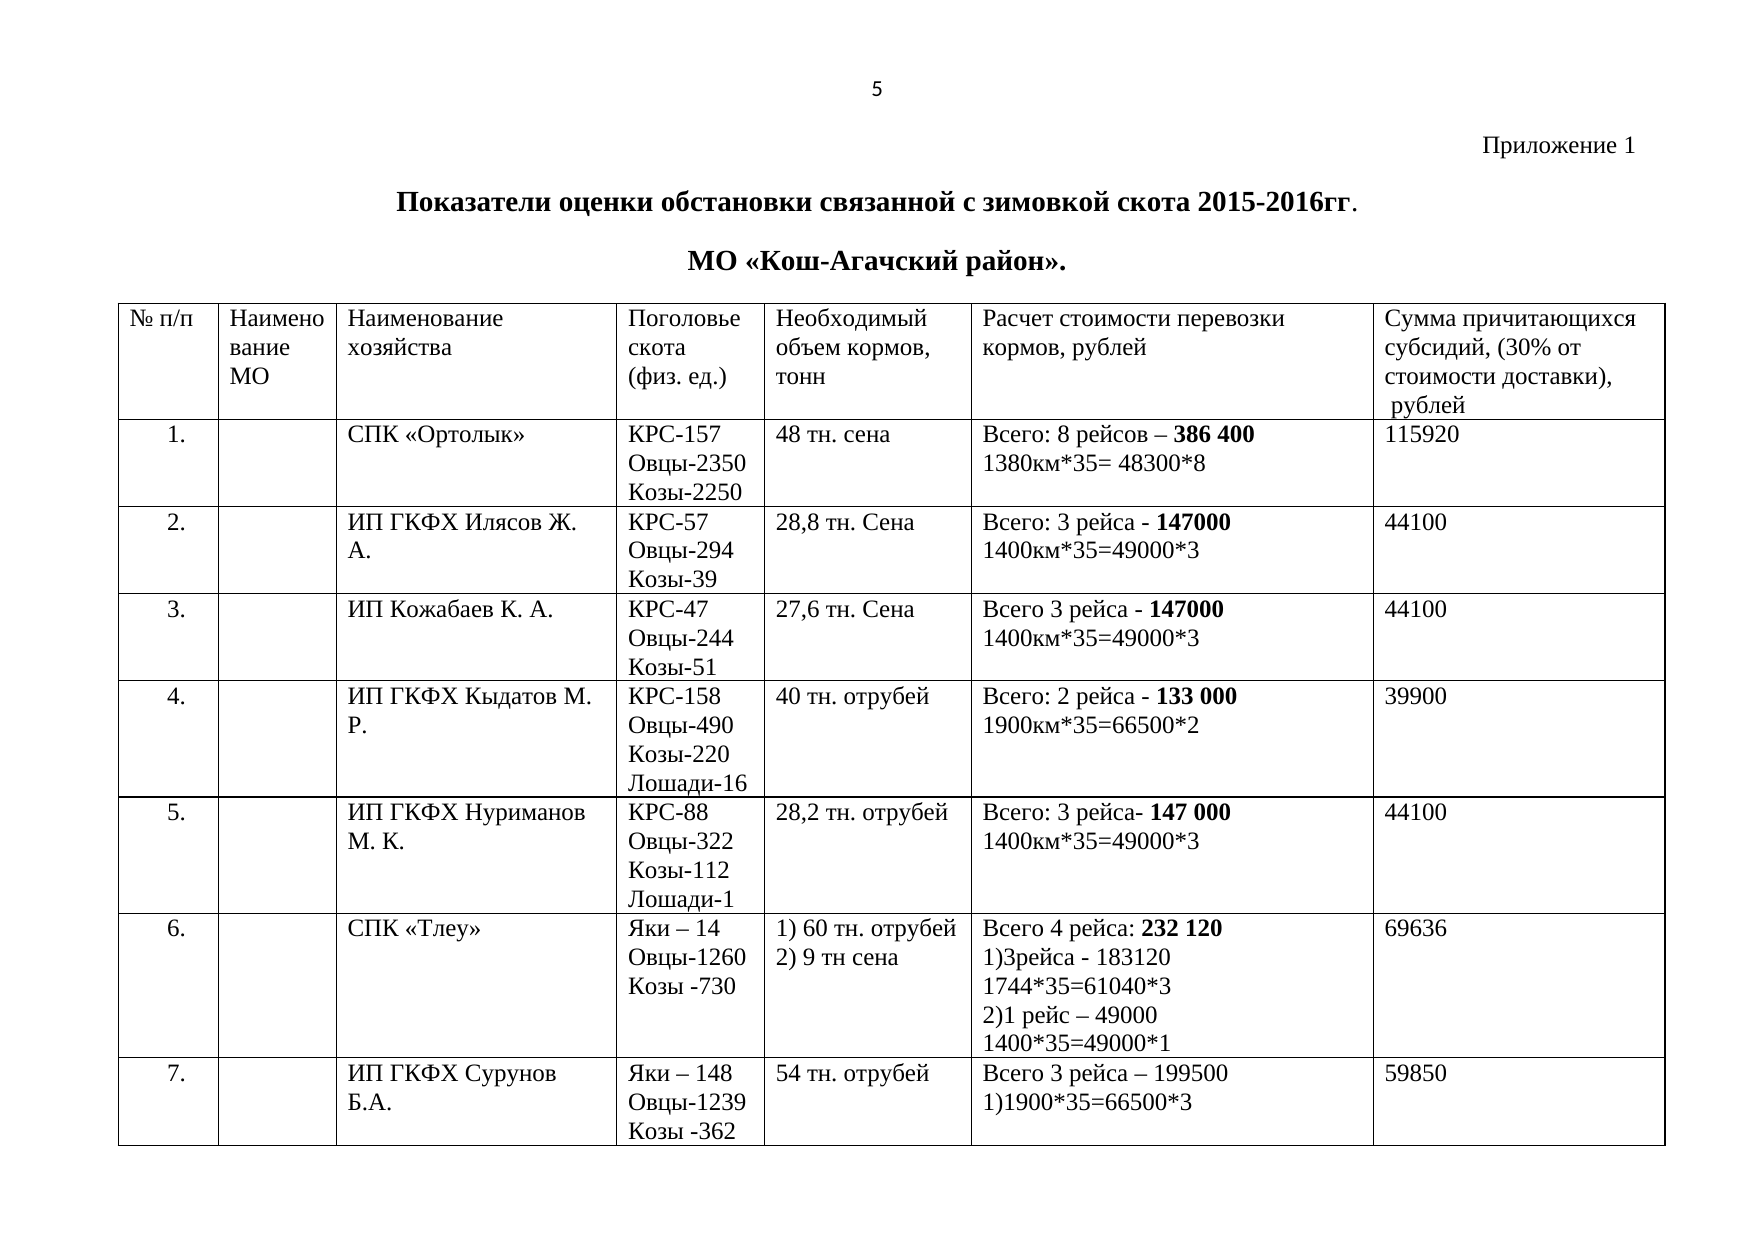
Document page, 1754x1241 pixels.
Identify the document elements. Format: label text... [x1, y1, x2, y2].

table_cell 27,6 тн. Сена [765, 594, 971, 680]
table_cell [219, 507, 336, 593]
table_header Наименование хозяйства [337, 304, 616, 418]
table_cell 44100 [1374, 594, 1664, 680]
table_cell Всего: 8 рейсов – 386 400 1380км*35= 48300*8 [972, 420, 1373, 506]
table_cell [219, 420, 336, 506]
table_cell [219, 798, 336, 912]
table_header № п/п [119, 304, 218, 418]
table_cell 44100 [1374, 507, 1664, 593]
table_cell СПК «Ортолык» [337, 420, 616, 506]
text Приложение 1 [118, 130, 1636, 159]
table_cell КРС-158 Овцы-490 Козы-220 Лошади-16 [617, 681, 764, 796]
table_cell 44100 [1374, 798, 1664, 912]
table_cell СПК «Тлеу» [337, 914, 616, 1057]
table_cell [972, 1058, 1373, 1144]
table_cell 59850 [1374, 1058, 1664, 1144]
table_cell [119, 1058, 218, 1144]
table_cell 48 тн. сена [765, 420, 971, 506]
table_cell 115920 [1374, 420, 1664, 506]
table_cell 39900 [1374, 681, 1664, 796]
table_cell [219, 594, 336, 680]
table_cell [119, 798, 218, 912]
table_header Необходимый объем кормов, тонн [765, 304, 971, 418]
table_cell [337, 1058, 616, 1144]
table_cell 54 тн. отрубей [765, 1058, 971, 1144]
table_cell 28,8 тн. Сена [765, 507, 971, 593]
table_cell КРС-57 Овцы-294 Козы-39 [617, 507, 764, 593]
table_cell ИП ГКФХ Илясов Ж. А. [337, 507, 616, 593]
table_cell [119, 420, 218, 506]
table_cell Яки – 14 Овцы-1260 Козы -730 [617, 914, 764, 1057]
table_cell КРС-157 Овцы-2350 Козы-2250 [617, 420, 764, 506]
table_header Расчет стоимости перевозки кормов, рублей [972, 304, 1373, 418]
table_cell [119, 507, 218, 593]
table_cell 40 тн. отрубей [765, 681, 971, 796]
table_cell 28,2 тн. отрубей [765, 798, 971, 912]
table_cell Всего 4 рейса: 232 120 1)3рейса - 183120 1744*35=61040*3 2)1 рейс – 49000 1400*35=49000*1 [972, 914, 1373, 1057]
table_header Поголовье скота (физ. ед.) [617, 304, 764, 418]
table_cell КРС-47 Овцы-244 Козы-51 [617, 594, 764, 680]
table_cell 69636 [1374, 914, 1664, 1057]
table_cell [617, 1058, 764, 1144]
table_cell Всего: 3 рейса - 147000 1400км*35=49000*3 [972, 507, 1373, 593]
table_cell ИП ГКФХ Нуриманов М. К. [337, 798, 616, 912]
table_cell 1) 60 тн. отрубей 2) 9 тн сена [765, 914, 971, 1057]
table_cell [119, 594, 218, 680]
table_cell [219, 1058, 336, 1144]
table_header Наименование МО [219, 304, 336, 418]
table_cell ИП ГКФХ Кыдатов М. Р. [337, 681, 616, 796]
text МО «Кош-Агачский район». [118, 243, 1636, 277]
table_header Сумма причитающихся субсидий, (30% от стоимости доставки), рублей [1374, 304, 1664, 418]
table_cell [119, 681, 218, 796]
table_cell [219, 681, 336, 796]
table_cell Всего: 3 рейса- 147 000 1400км*35=49000*3 [972, 798, 1373, 912]
table_cell ИП Кожабаев К. А. [337, 594, 616, 680]
table_cell Всего: 2 рейса - 133 000 1900км*35=66500*2 [972, 681, 1373, 796]
text Показатели оценки обстановки связанной с зимовкой скота 2015-2016гг. [118, 184, 1636, 217]
table_cell [119, 914, 218, 1057]
table_cell [219, 914, 336, 1057]
table_cell Всего 3 рейса - 147000 1400км*35=49000*3 [972, 594, 1373, 680]
table_cell КРС-88 Овцы-322 Козы-112 Лошади-1 [617, 798, 764, 912]
